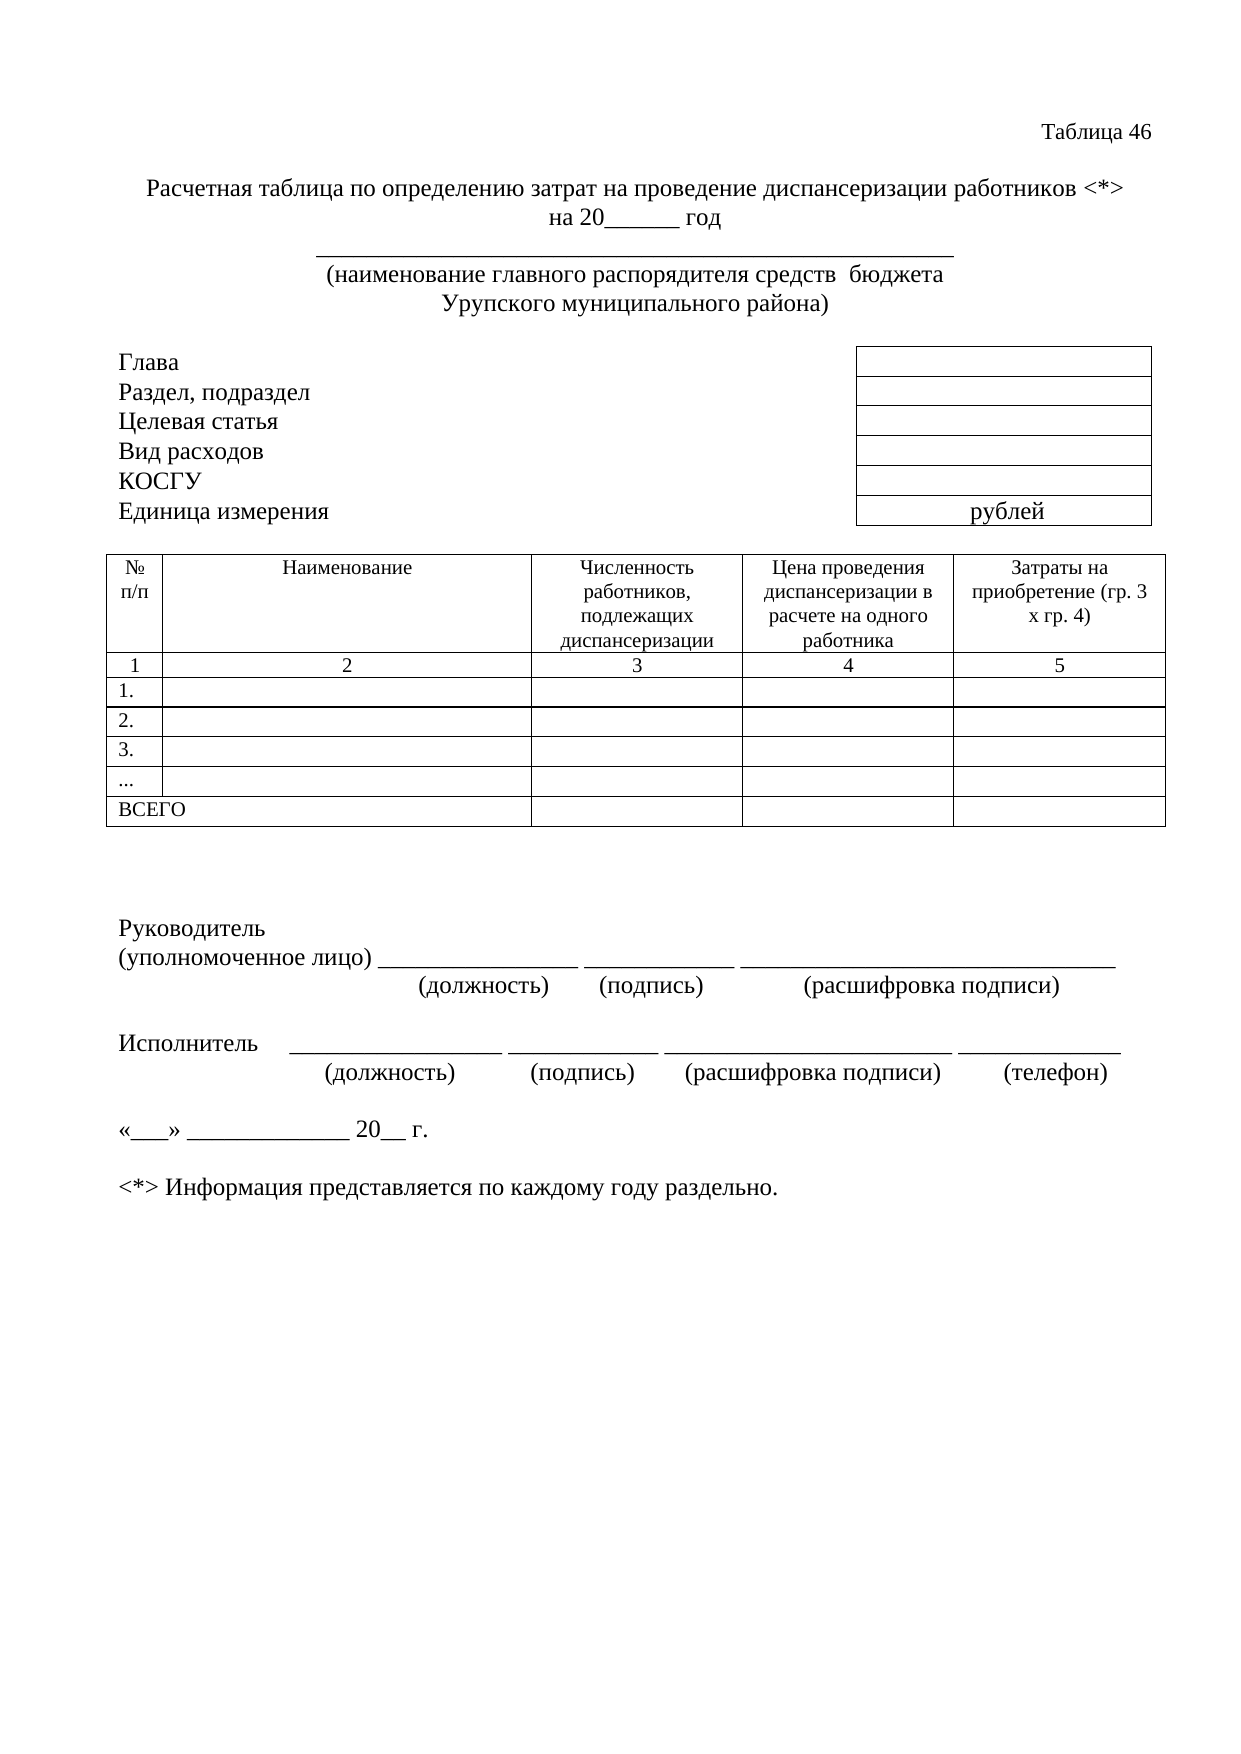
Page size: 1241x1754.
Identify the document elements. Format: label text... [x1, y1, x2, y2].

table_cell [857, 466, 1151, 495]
text Руководитель [118, 913, 1152, 942]
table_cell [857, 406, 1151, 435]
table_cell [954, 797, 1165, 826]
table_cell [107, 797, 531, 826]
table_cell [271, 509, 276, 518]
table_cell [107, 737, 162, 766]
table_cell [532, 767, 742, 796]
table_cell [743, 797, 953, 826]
text (наименование главного распорядителя средств бюджета [118, 259, 1152, 288]
text «___» _____________ 20__ г. [118, 1114, 1152, 1143]
text (должность) (подпись) (расшифровка подписи) [118, 970, 1152, 999]
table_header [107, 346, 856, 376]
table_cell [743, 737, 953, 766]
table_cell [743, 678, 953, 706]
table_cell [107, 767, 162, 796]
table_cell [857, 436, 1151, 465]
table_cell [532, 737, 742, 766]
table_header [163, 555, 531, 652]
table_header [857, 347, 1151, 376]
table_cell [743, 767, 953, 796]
text Таблица 46 [118, 118, 1152, 144]
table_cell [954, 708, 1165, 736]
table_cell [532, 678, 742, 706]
text на 20______ год [118, 202, 1152, 231]
text ___________________________________________________ [118, 231, 1152, 259]
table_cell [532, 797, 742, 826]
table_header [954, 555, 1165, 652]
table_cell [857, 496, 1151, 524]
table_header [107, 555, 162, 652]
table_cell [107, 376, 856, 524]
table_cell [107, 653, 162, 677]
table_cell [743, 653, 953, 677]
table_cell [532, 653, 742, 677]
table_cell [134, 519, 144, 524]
text Исполнитель _________________ ____________ _______________________ _____________ [118, 1028, 1152, 1057]
text Расчетная таблица по определению затрат на проведение диспансеризации работников <*> [118, 173, 1152, 202]
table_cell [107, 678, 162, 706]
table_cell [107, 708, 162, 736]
text Урупского муниципального района) [118, 288, 1152, 317]
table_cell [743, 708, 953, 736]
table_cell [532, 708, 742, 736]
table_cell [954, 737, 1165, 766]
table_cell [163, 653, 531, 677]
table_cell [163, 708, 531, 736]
text (уполномоченное лицо) ________________ ____________ ______________________________ [118, 942, 1152, 970]
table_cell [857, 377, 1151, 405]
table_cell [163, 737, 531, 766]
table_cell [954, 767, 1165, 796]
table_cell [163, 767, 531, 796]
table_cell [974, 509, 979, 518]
text <*> Информация представляется по каждому году раздельно. [118, 1172, 1152, 1200]
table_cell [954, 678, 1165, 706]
text (должность) (подпись) (расшифровка подписи) (телефон) [118, 1057, 1152, 1085]
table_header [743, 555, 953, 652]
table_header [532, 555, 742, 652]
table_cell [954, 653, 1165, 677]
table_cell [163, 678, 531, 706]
